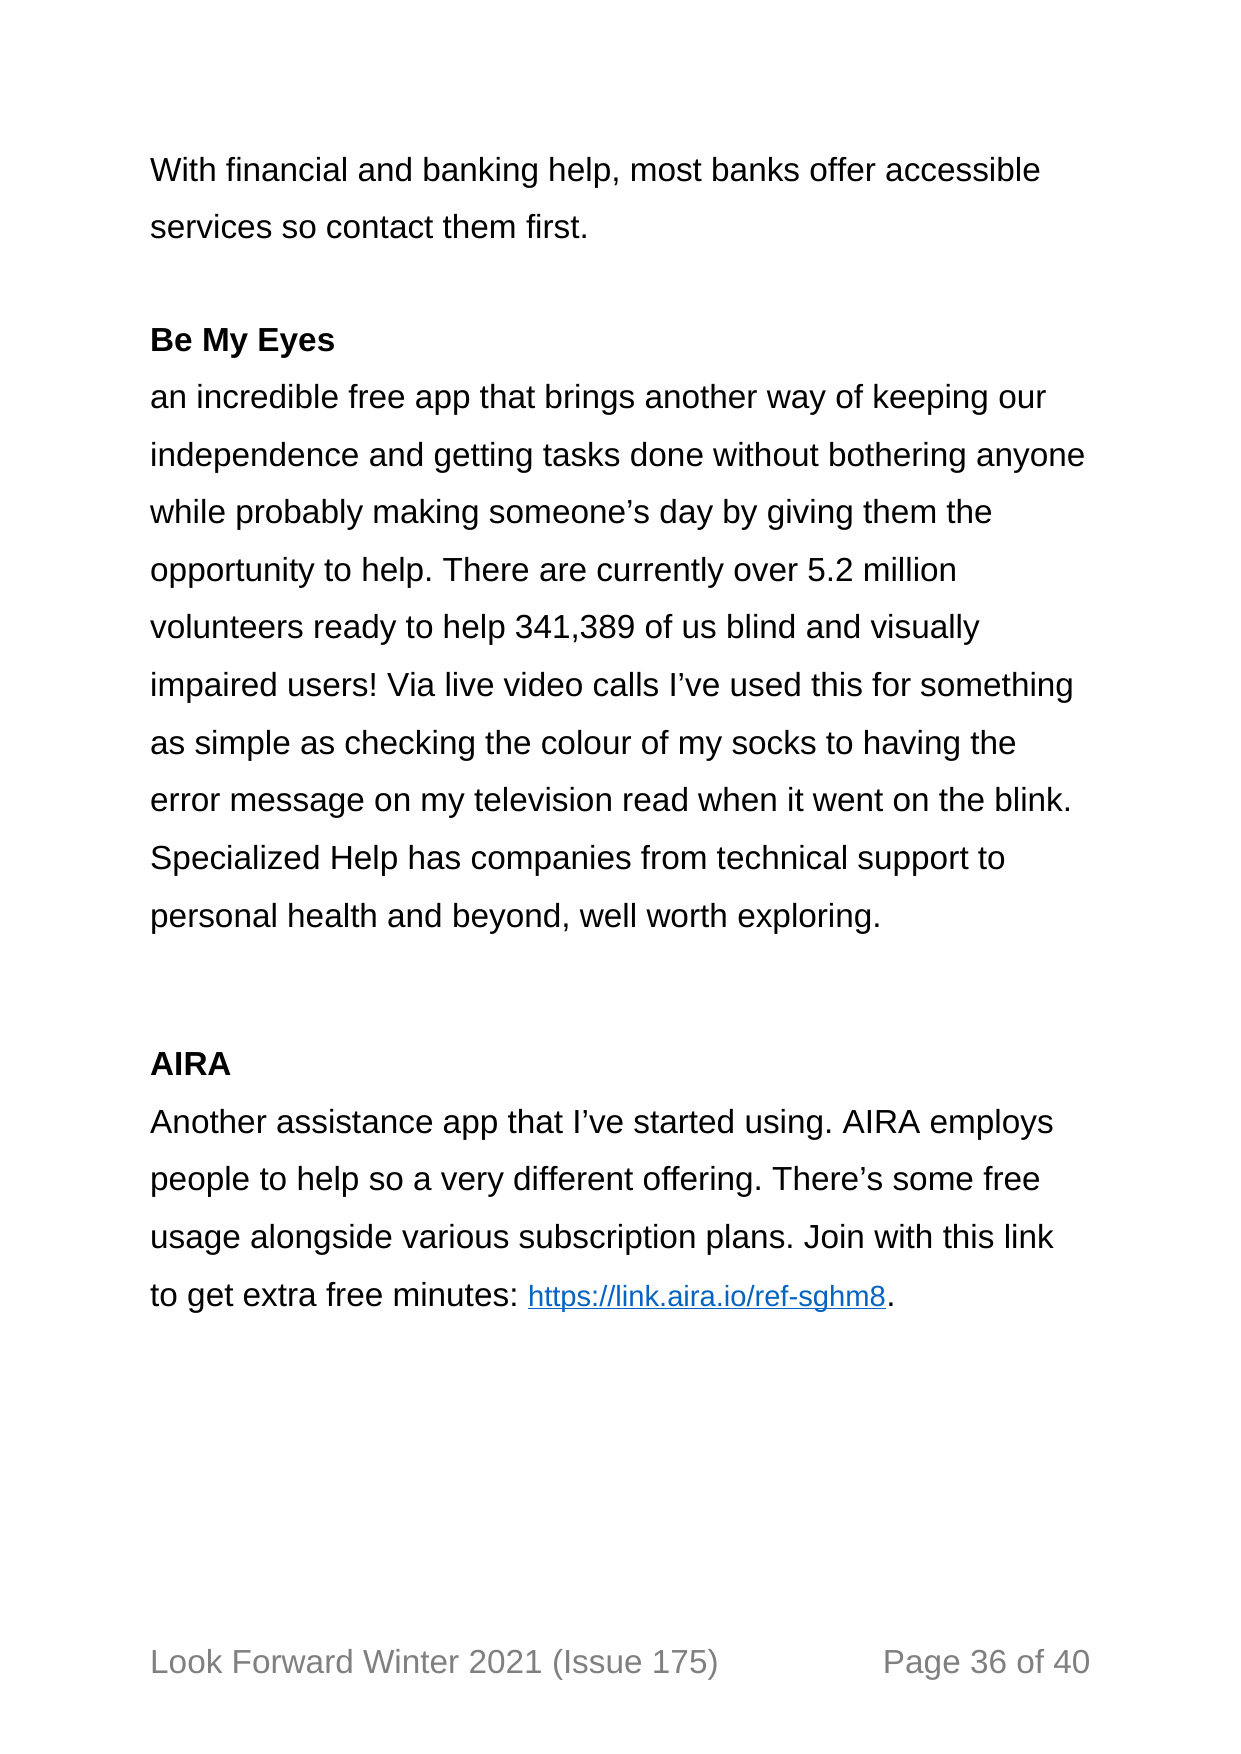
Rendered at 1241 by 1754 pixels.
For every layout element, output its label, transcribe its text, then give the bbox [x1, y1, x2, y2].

text With financial and banking help, most banks offer accessible services so contact them first. [150, 150, 1090, 246]
text an incredible free app that brings another way of keeping our independence and getting tasks done without bothering anyone while probably making someone’s day by giving them the opportunity to help. There are currently over 5.2 million volunteers ready to help 341,389 of us blind and visually impaired users! Via live video calls I’ve used this for something as simple as checking the colour of my socks to having the error message on my television read when it went on the blink. Specialized Help has companies from technical support to personal health and beyond, well worth exploring. [150, 377, 1090, 934]
subtitle Be My Eyes [150, 319, 1090, 358]
text Another assistance app that I’ve started using. AIRA employs people to help so a very different offering. There’s some free usage alongside various subscription plans. Join with this link to get extra free minutes: https://link.aira.io/ref-sghm8. [150, 1102, 1090, 1313]
subtitle AIRA [150, 1044, 1090, 1083]
